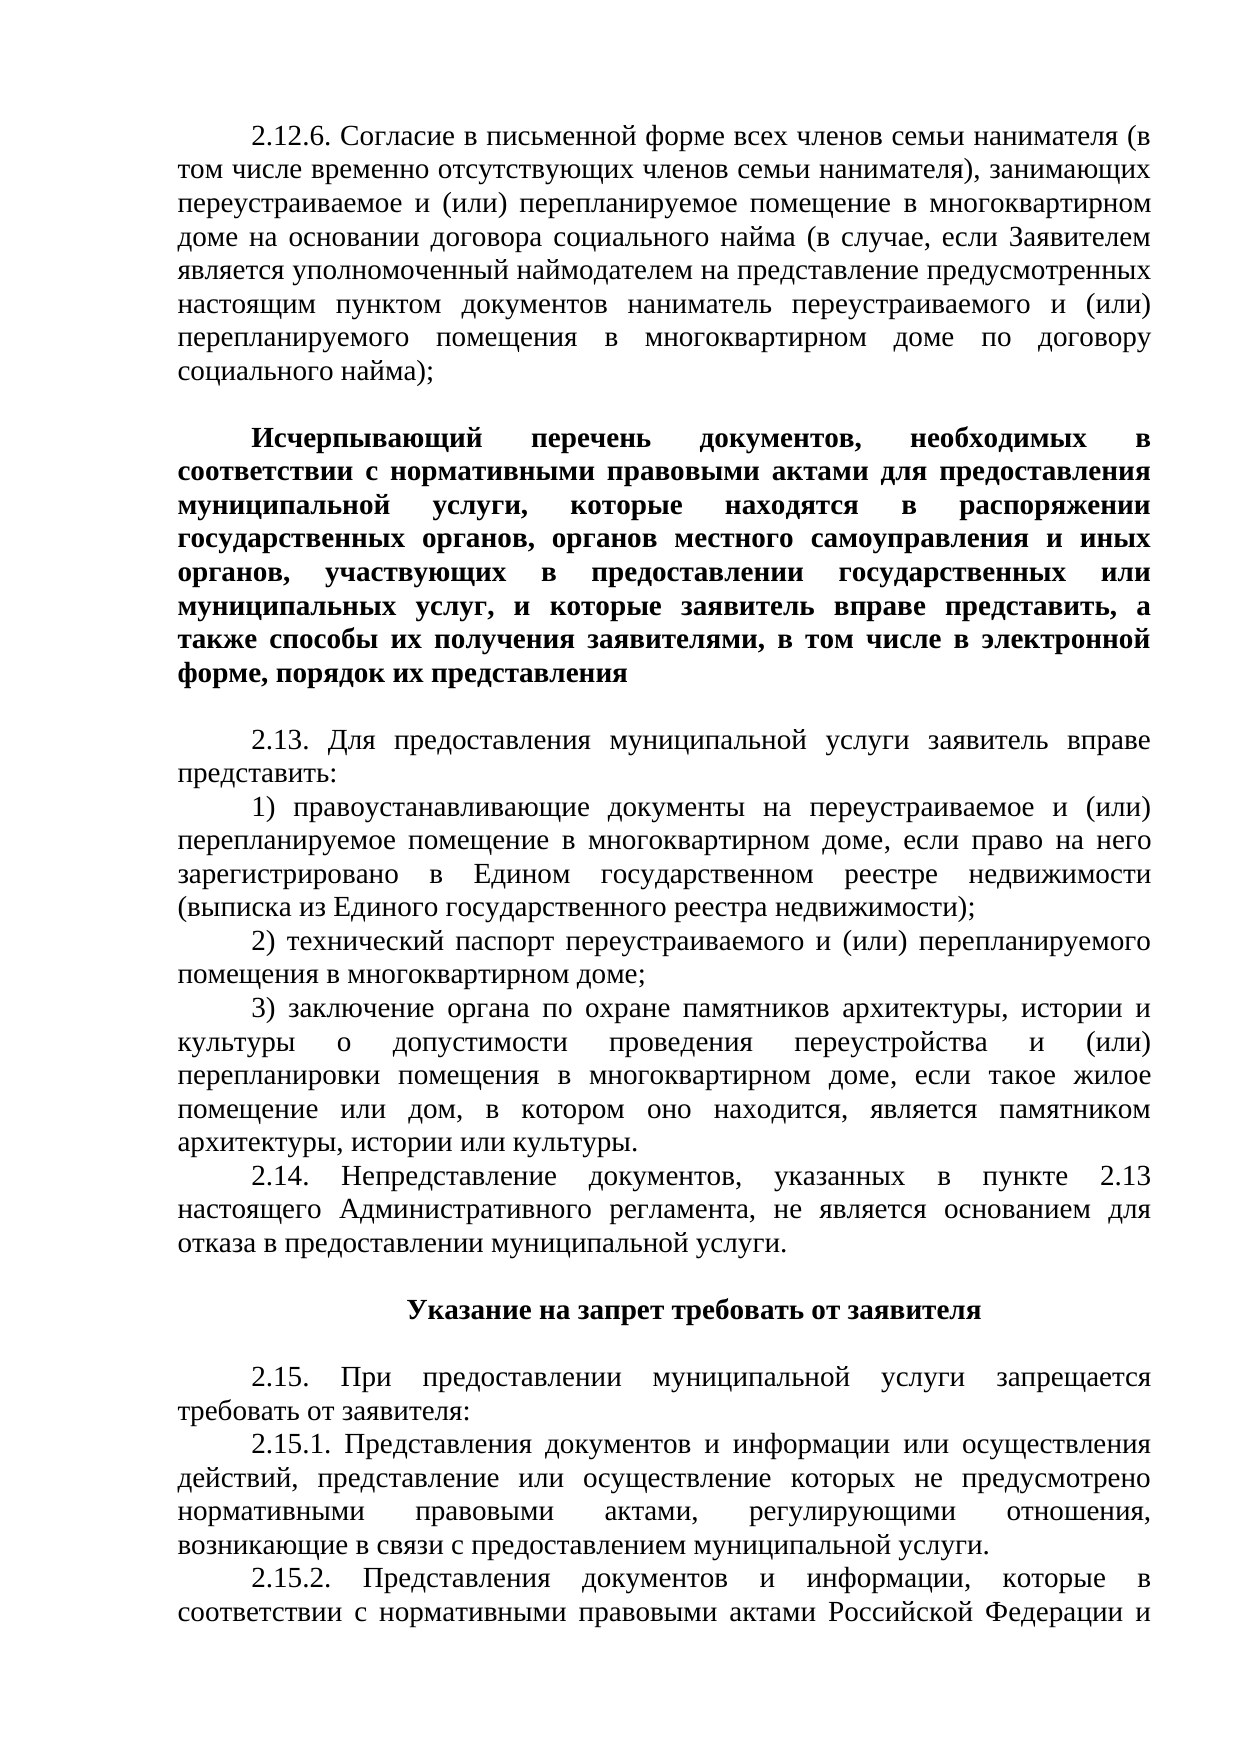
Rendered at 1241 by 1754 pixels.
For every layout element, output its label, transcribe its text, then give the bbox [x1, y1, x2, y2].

text 2.12.6. Согласие в письменной форме всех членов семьи нанимателя (в том числе временно отсутствующих членов семьи нанимателя), занимающих переустраиваемое и (или) перепланируемое помещение в многоквартирном доме на основании договора социального найма (в случае, если Заявителем является уполномоченный наймодателем на представление предусмотренных настоящим пунктом документов наниматель переустраиваемого и (или) перепланируемого помещения в многоквартирном доме по договору социального найма); [177, 118, 1152, 386]
text 2.13. Для предоставления муниципальной услуги заявитель вправе представить: [177, 722, 1152, 789]
text 1) правоустанавливающие документы на переустраиваемое и (или) перепланируемое помещение в многоквартирном доме, если право на него зарегистрировано в Едином государственном реестре недвижимости (выписка из Единого государственного реестра недвижимости); [177, 789, 1152, 923]
text 2.15. При предоставлении муниципальной услуги запрещается требовать от заявителя: [177, 1359, 1152, 1426]
text 2) технический паспорт переустраиваемого и (или) перепланируемого помещения в многоквартирном доме; [177, 923, 1152, 990]
text 2.14. Непредставление документов, указанных в пункте 2.13 настоящего Административного регламента, не является основанием для отказа в предоставлении муниципальной услуги. [177, 1158, 1152, 1258]
text 3) заключение органа по охране памятников архитектуры, истории и культуры о допустимости проведения переустройства и (или) перепланировки помещения в многоквартирном доме, если такое жилое помещение или дом, в котором оно находится, является памятником архитектуры, истории или культуры. [177, 990, 1152, 1158]
text 2.15.1. Представления документов и информации или осуществления действий, представление или осуществление которых не предусмотрено нормативными правовыми актами, регулирующими отношения, возникающие в связи с предоставлением муниципальной услуги. [177, 1426, 1152, 1560]
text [177, 1560, 1152, 1627]
text Исчерпывающий перечень документов, необходимых в соответствии с нормативными правовыми актами для предоставления муниципальной услуги, которые находятся в распоряжении государственных органов, органов местного самоуправления и иных органов, участвующих в предоставлении государственных или муниципальных услуг, и которые заявитель вправе представить, а также способы их получения заявителями, в том числе в электронной форме, порядок их представления [177, 420, 1152, 688]
text Указание на запрет требовать от заявителя [177, 1292, 1152, 1326]
